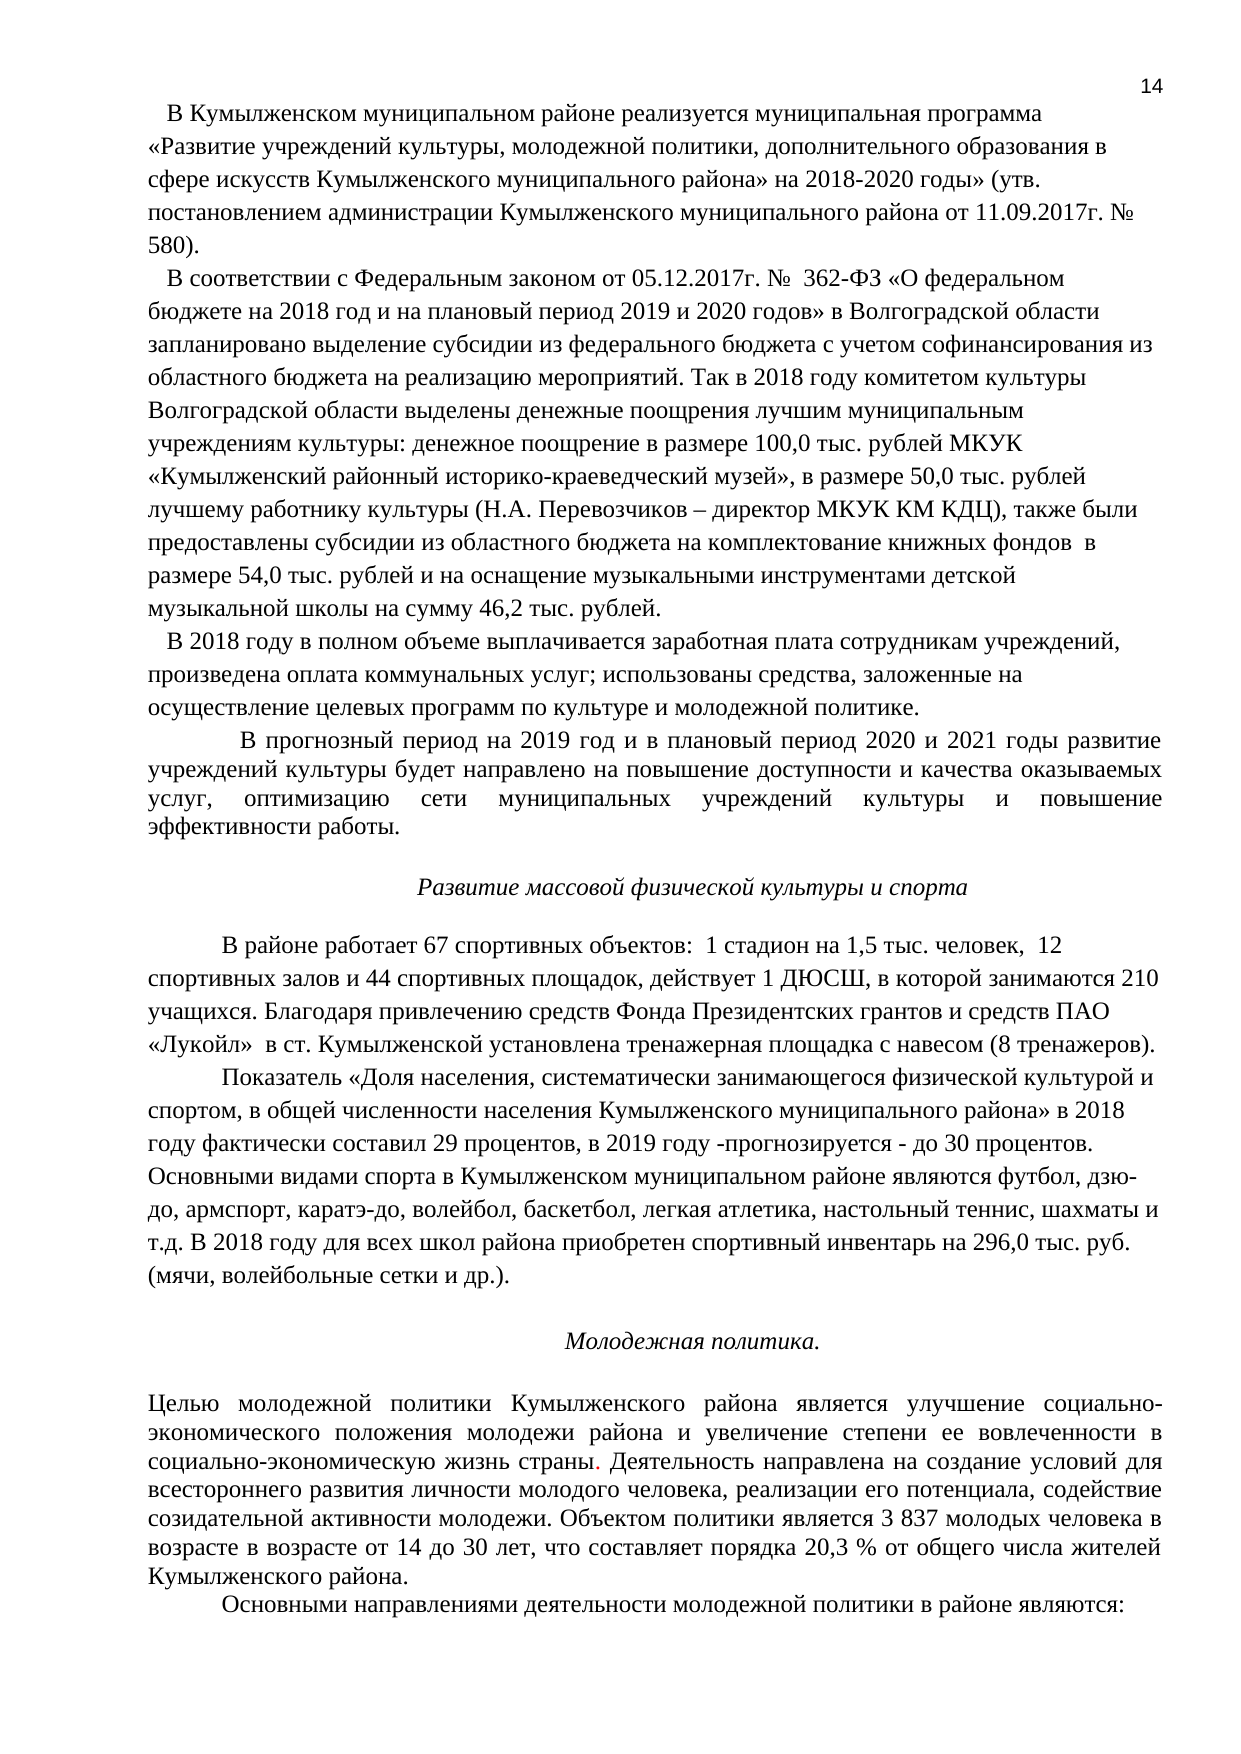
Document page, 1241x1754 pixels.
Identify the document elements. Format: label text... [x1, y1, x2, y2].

title В прогнозный период на 2019 год и в плановый период 2020 и 2021 годы развитие учреждений культуры будет направлено на повышение доступности и качества оказываемых услуг, оптимизацию сети муниципальных учреждений культуры и повышение эффективности работы. [148, 725, 1163, 840]
title Развитие массовой физической культуры и спорта [148, 872, 1163, 901]
text В районе работает 67 спортивных объектов: 1 стадион на 1,5 тыс. человек, 12 спортивных залов и 44 спортивных площадок, действует 1 ДЮСШ, в которой занимаются 210 учащихся. Благодаря привлечению средств Фонда Президентских грантов и средств ПАО «Лукойл» в ст. Кумылженской установлена тренажерная площадка с навесом (8 тренажеров). [148, 930, 1163, 1058]
text В Кумылженском муниципальном районе реализуется муниципальная программа «Развитие учреждений культуры, молодежной политики, дополнительного образования в сфере искусств Кумылженского муниципального района» на 2018-2020 годы» (утв. постановлением администрации Кумылженского муниципального района от 11.09.2017г. № 580). [148, 98, 1163, 259]
text Основными направлениями деятельности молодежной политики в районе являются: [148, 1589, 1163, 1618]
text Молодежная политика. [148, 1326, 1163, 1355]
text Показатель «Доля населения, систематически занимающегося физической культурой и спортом, в общей численности населения Кумылженского муниципального района» в 2018 году фактически составил 29 процентов, в 2019 году -прогнозируется - до 30 процентов. Основными видами спорта в Кумылженском муниципальном районе являются футбол, дзю-до, армспорт, каратэ-до, волейбол, баскетбол, легкая атлетика, настольный теннис, шахматы и т.д. В 2018 году для всех школ района приобретен спортивный инвентарь на 296,0 тыс. руб. (мячи, волейбольные сетки и др.). [148, 1062, 1163, 1289]
text В соответствии с Федеральным законом от 05.12.2017г. № 362-ФЗ «О федеральном бюджете на 2018 год и на плановый период 2019 и 2020 годов» в Волгоградской области запланировано выделение субсидии из федерального бюджета с учетом софинансирования из областного бюджета на реализацию мероприятий. Так в 2018 году комитетом культуры Волгоградской области выделены денежные поощрения лучшим муниципальным учреждениям культуры: денежное поощрение в размере 100,0 тыс. рублей МКУК «Кумылженский районный историко-краеведческий музей», в размере 50,0 тыс. рублей лучшему работнику культуры (Н.А. Перевозчиков – директор МКУК КМ КДЦ), также были предоставлены субсидии из областного бюджета на комплектование книжных фондов в размере 54,0 тыс. рублей и на оснащение музыкальными инструментами детской музыкальной школы на сумму 46,2 тыс. рублей. [148, 263, 1163, 622]
text Целью молодежной политики Кумылженского района является улучшение социально-экономического положения молодежи района и увеличение степени ее вовлеченности в социально-экономическую жизнь страны. Деятельность направлена на создание условий для всестороннего развития личности молодого человека, реализации его потенциала, содействие созидательной активности молодежи. Объектом политики является 3 837 молодых человека в возрасте в возрасте от 14 до 30 лет, что составляет порядка 20,3 % от общего числа жителей Кумылженского района. [148, 1388, 1163, 1589]
text В 2018 году в полном объеме выплачивается заработная плата сотрудникам учреждений, произведена оплата коммунальных услуг; использованы средства, заложенные на осуществление целевых программ по культуре и молодежной политике. [148, 626, 1163, 721]
